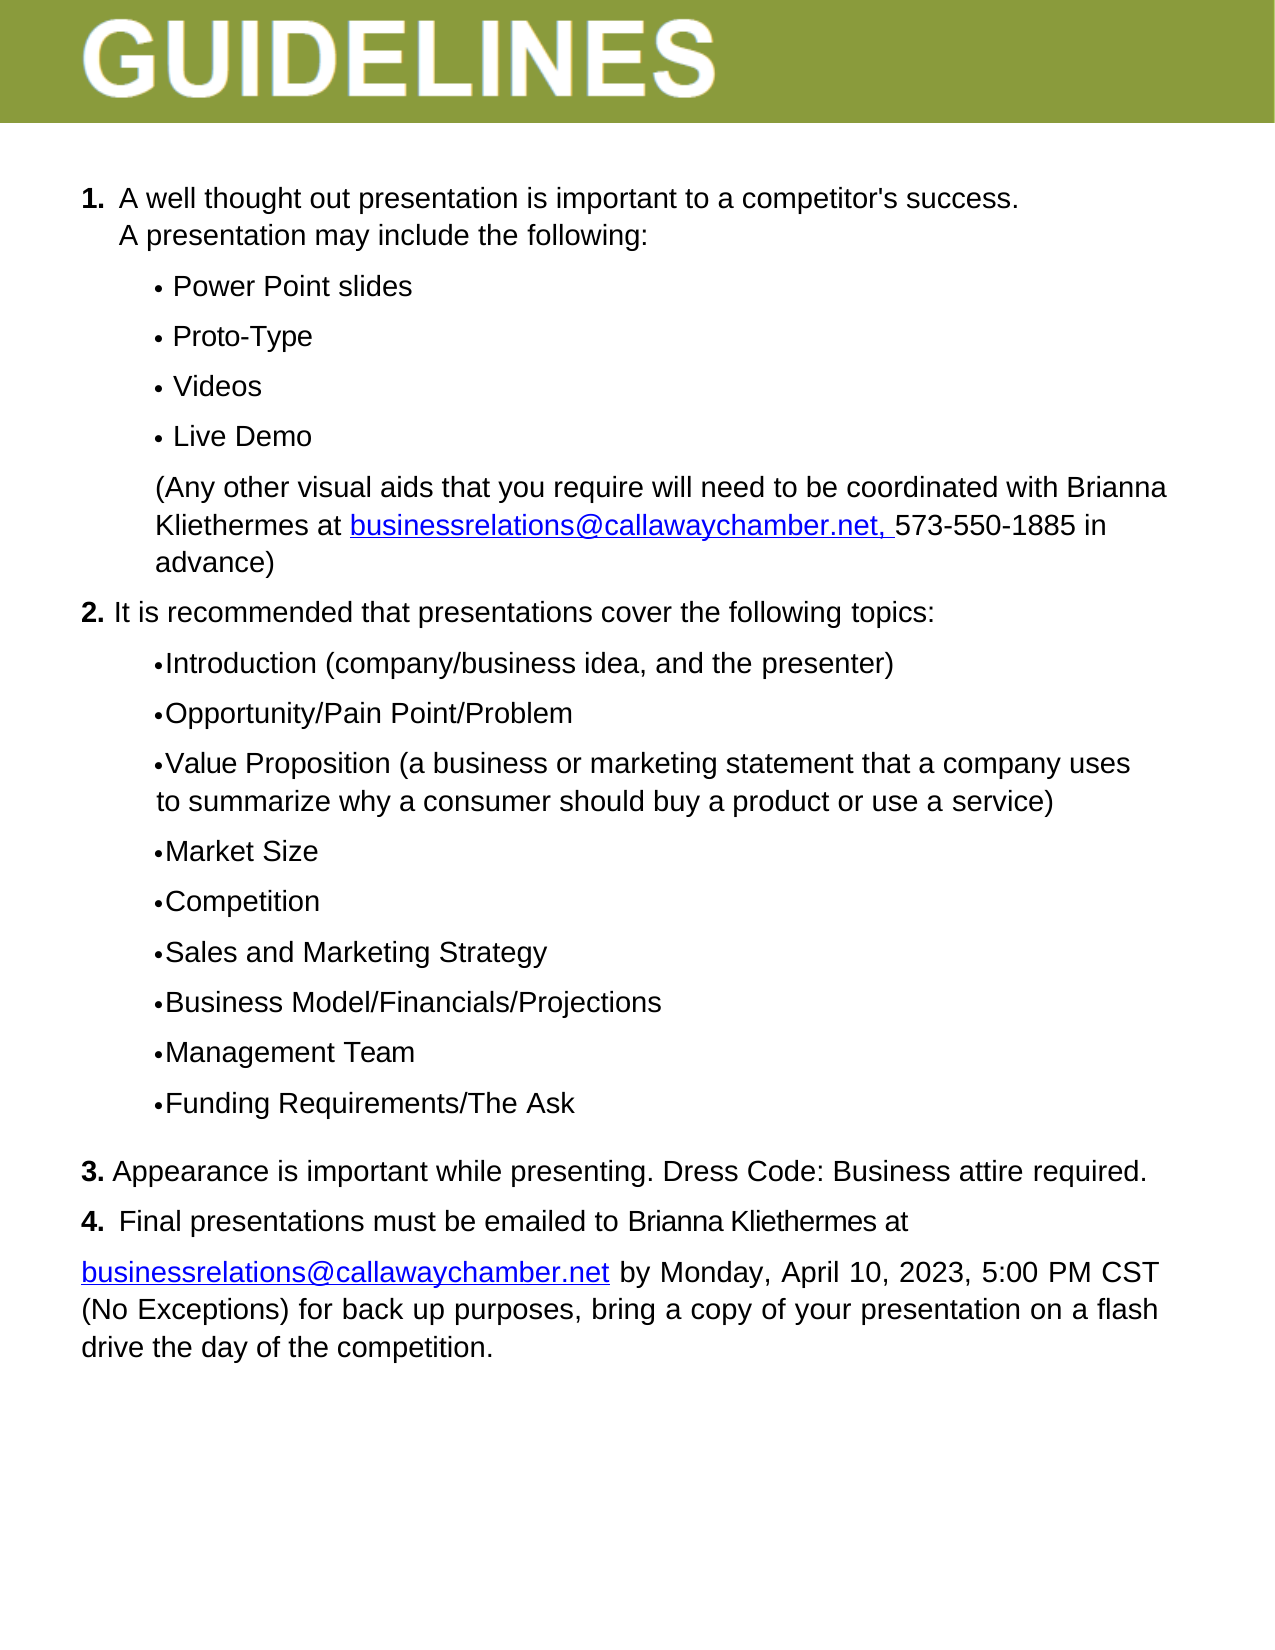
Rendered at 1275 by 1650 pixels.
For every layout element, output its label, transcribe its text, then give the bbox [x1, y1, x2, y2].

list Proto-Type [155, 319, 1202, 352]
list A well thought out presentation is important to a competitor's success. A presentation may include the following: [81, 181, 1047, 252]
text (Any other visual aids that you require will need to be coordinated with Brianna Kliethermes at businessrelations@callawaychamber.net, 573-550-1885 in advance) [155, 470, 1202, 579]
list Final presentations must be emailed to Brianna Kliethermes at [81, 1204, 1202, 1238]
list Opportunity/Pain Point/Problem [155, 696, 1202, 729]
list Competition [155, 884, 1202, 918]
picture [0, 0, 1275, 123]
list Business Model/Financials/Projections [155, 985, 1202, 1019]
list Introduction (company/business idea, and the presenter) [155, 646, 1202, 679]
list Appearance is important while presenting. Dress Code: Business attire required. [81, 1154, 1202, 1187]
list Market Size [155, 834, 1202, 868]
list Funding Requirements/The Ask [155, 1086, 1202, 1119]
list Management Team [155, 1035, 1202, 1069]
list Value Proposition (a business or marketing statement that a company uses to summarize why a consumer should buy a product or use a service) [155, 746, 1163, 818]
list Sales and Marketing Strategy [155, 934, 1202, 968]
list Live Demo [155, 419, 1202, 453]
list Videos [155, 369, 1202, 403]
list It is recommended that presentations cover the following topics: [81, 595, 1202, 629]
list Power Point slides [155, 268, 1202, 302]
text businessrelations@callawaychamber.net by Monday, April 10, 2023, 5:00 PM CST (No Exceptions) for back up purposes, bring a copy of your presentation on a flash drive the day of the competition. [81, 1254, 1161, 1364]
